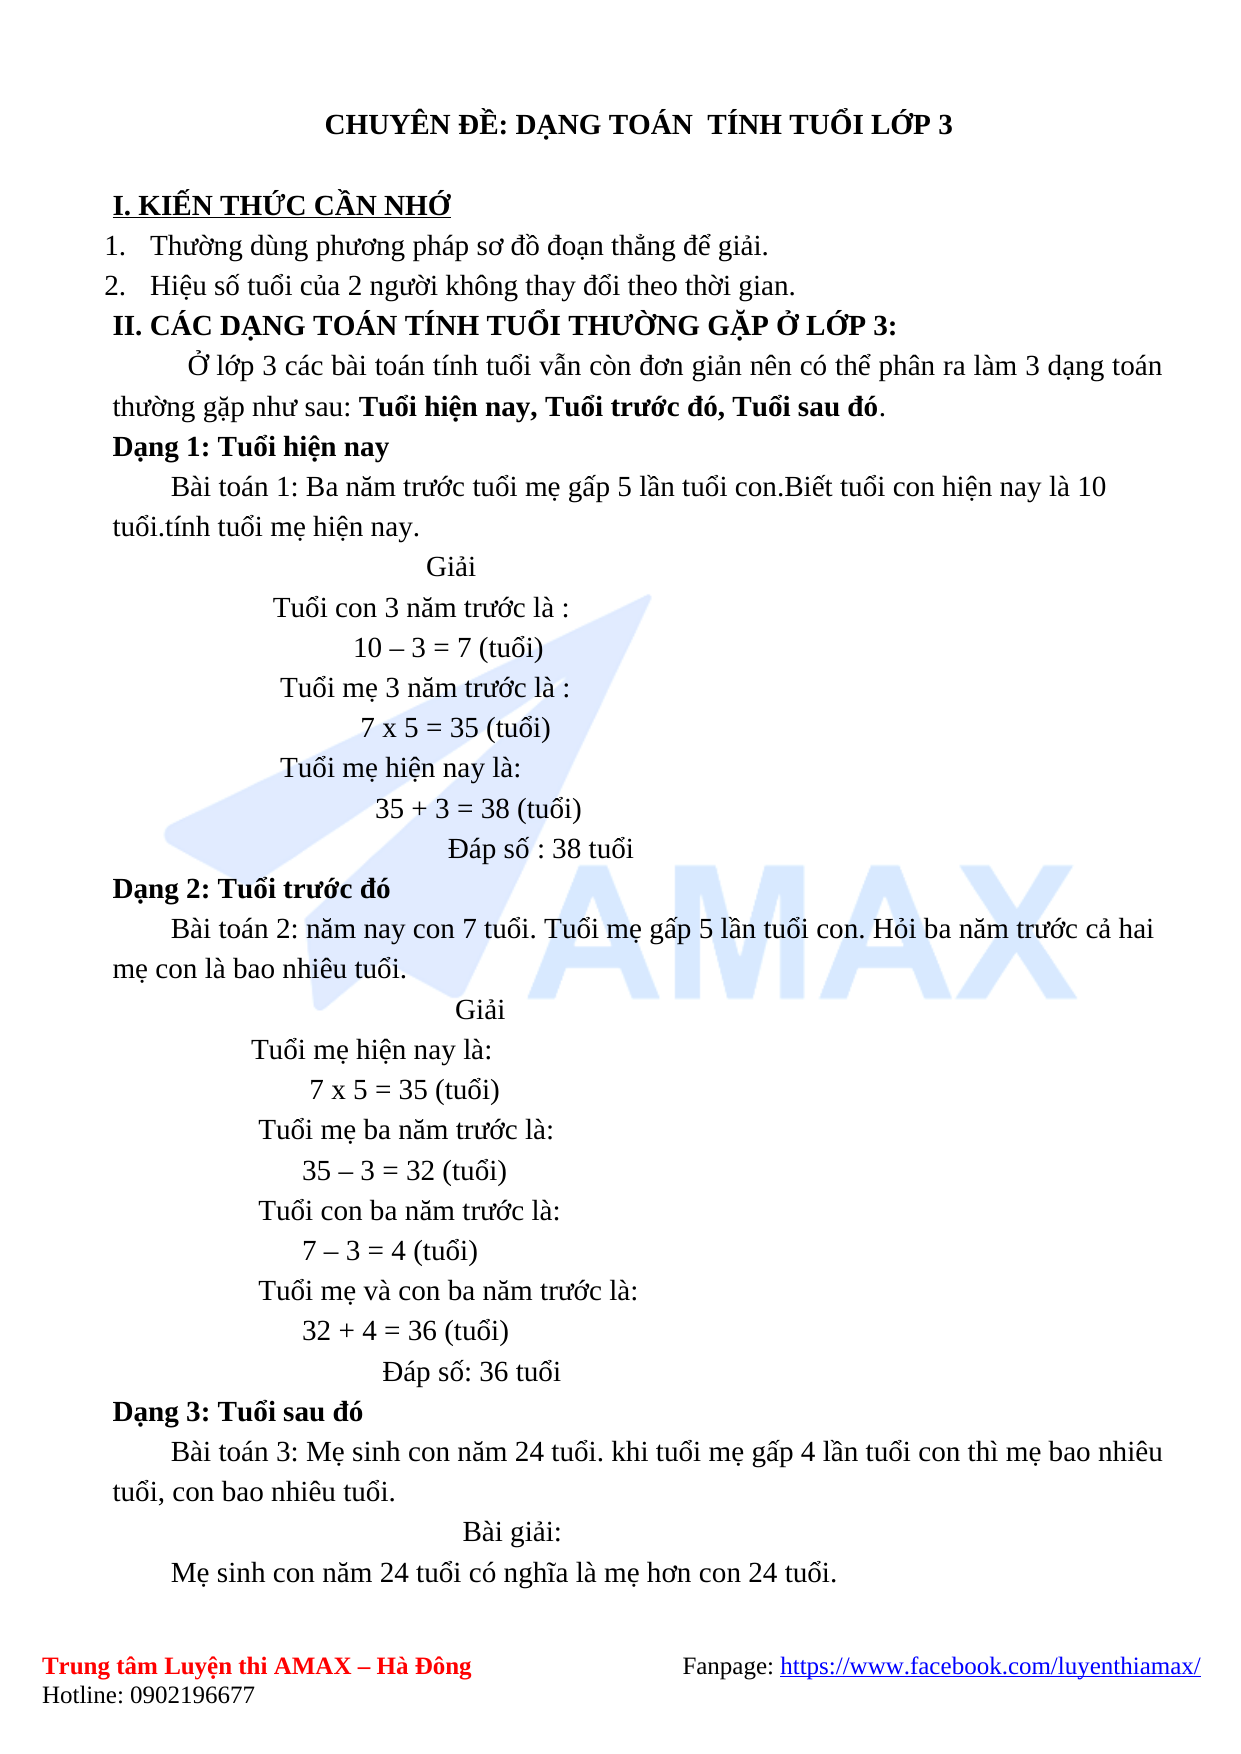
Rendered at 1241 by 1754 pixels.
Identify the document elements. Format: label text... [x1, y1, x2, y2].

text 10 – 3 = 7 (tuổi) [112, 630, 1165, 663]
text Bài giải: [112, 1514, 1165, 1548]
text Giải [112, 992, 1165, 1025]
text II. CÁC DẠNG TOÁN TÍNH TUỔI THƯỜNG GẶP Ở LỚP 3: [112, 308, 1165, 342]
text Tuổi con 3 năm trước là : [112, 590, 1165, 623]
text Ở lớp 3 các bài toán tính tuổi vẫn còn đơn giản nên có thể phân ra làm 3 dạng toán thường gặp như sau: Tuổi hiện nay, Tuổi trước đó, Tuổi sau đó. [112, 348, 1165, 422]
text Tuổi mẹ hiện nay là: [112, 1032, 1165, 1066]
text 35 – 3 = 32 (tuổi) [112, 1153, 1165, 1186]
text 32 + 4 = 36 (tuổi) [112, 1313, 1165, 1347]
text Bài toán 1: Ba năm trước tuổi mẹ gấp 5 lần tuổi con.Biết tuổi con hiện nay là 10 tuổi.tính tuổi mẹ hiện nay. [112, 469, 1165, 543]
text Dạng 3: Tuổi sau đó [112, 1394, 1165, 1427]
text Tuổi mẹ 3 năm trước là : [112, 670, 1165, 704]
text Mẹ sinh con năm 24 tuổi có nghĩa là mẹ hơn con 24 tuổi. [112, 1555, 1165, 1588]
text 35 + 3 = 38 (tuổi) [112, 791, 1165, 824]
text CHUYÊN ĐỀ: DẠNG TOÁN TÍNH TUỔI LỚP 3 [112, 107, 1165, 141]
list Thường dùng phương pháp sơ đồ đoạn thẳng để giải. [104, 228, 1197, 261]
text Tuổi mẹ hiện nay là: [112, 751, 1165, 784]
text Tuổi con ba năm trước là: [112, 1193, 1165, 1226]
text Giải [112, 549, 1165, 583]
text I. KIẾN THỨC CẦN NHỚ [112, 188, 1197, 221]
text 7 x 5 = 35 (tuổi) [112, 1072, 1165, 1106]
text Dạng 2: Tuổi trước đó [112, 871, 1165, 905]
text Bài toán 2: năm nay con 7 tuổi. Tuổi mẹ gấp 5 lần tuổi con. Hỏi ba năm trước cả hai mẹ con là bao nhiêu tuổi. [112, 911, 1165, 985]
text Bài toán 3: Mẹ sinh con năm 24 tuổi. khi tuổi mẹ gấp 4 lần tuổi con thì mẹ bao nhiêu tuổi, con bao nhiêu tuổi. [112, 1434, 1165, 1508]
text Dạng 1: Tuổi hiện nay [112, 429, 1165, 462]
text 7 x 5 = 35 (tuổi) [112, 710, 1165, 744]
text Tuổi mẹ và con ba năm trước là: [112, 1273, 1165, 1307]
text Đáp số: 36 tuổi [112, 1354, 1165, 1387]
text Đáp số : 38 tuổi [112, 831, 1165, 864]
text 7 – 3 = 4 (tuổi) [112, 1233, 1165, 1267]
list Hiệu số tuổi của 2 người không thay đổi theo thời gian. [104, 268, 1197, 302]
text Tuổi mẹ ba năm trước là: [112, 1112, 1165, 1146]
